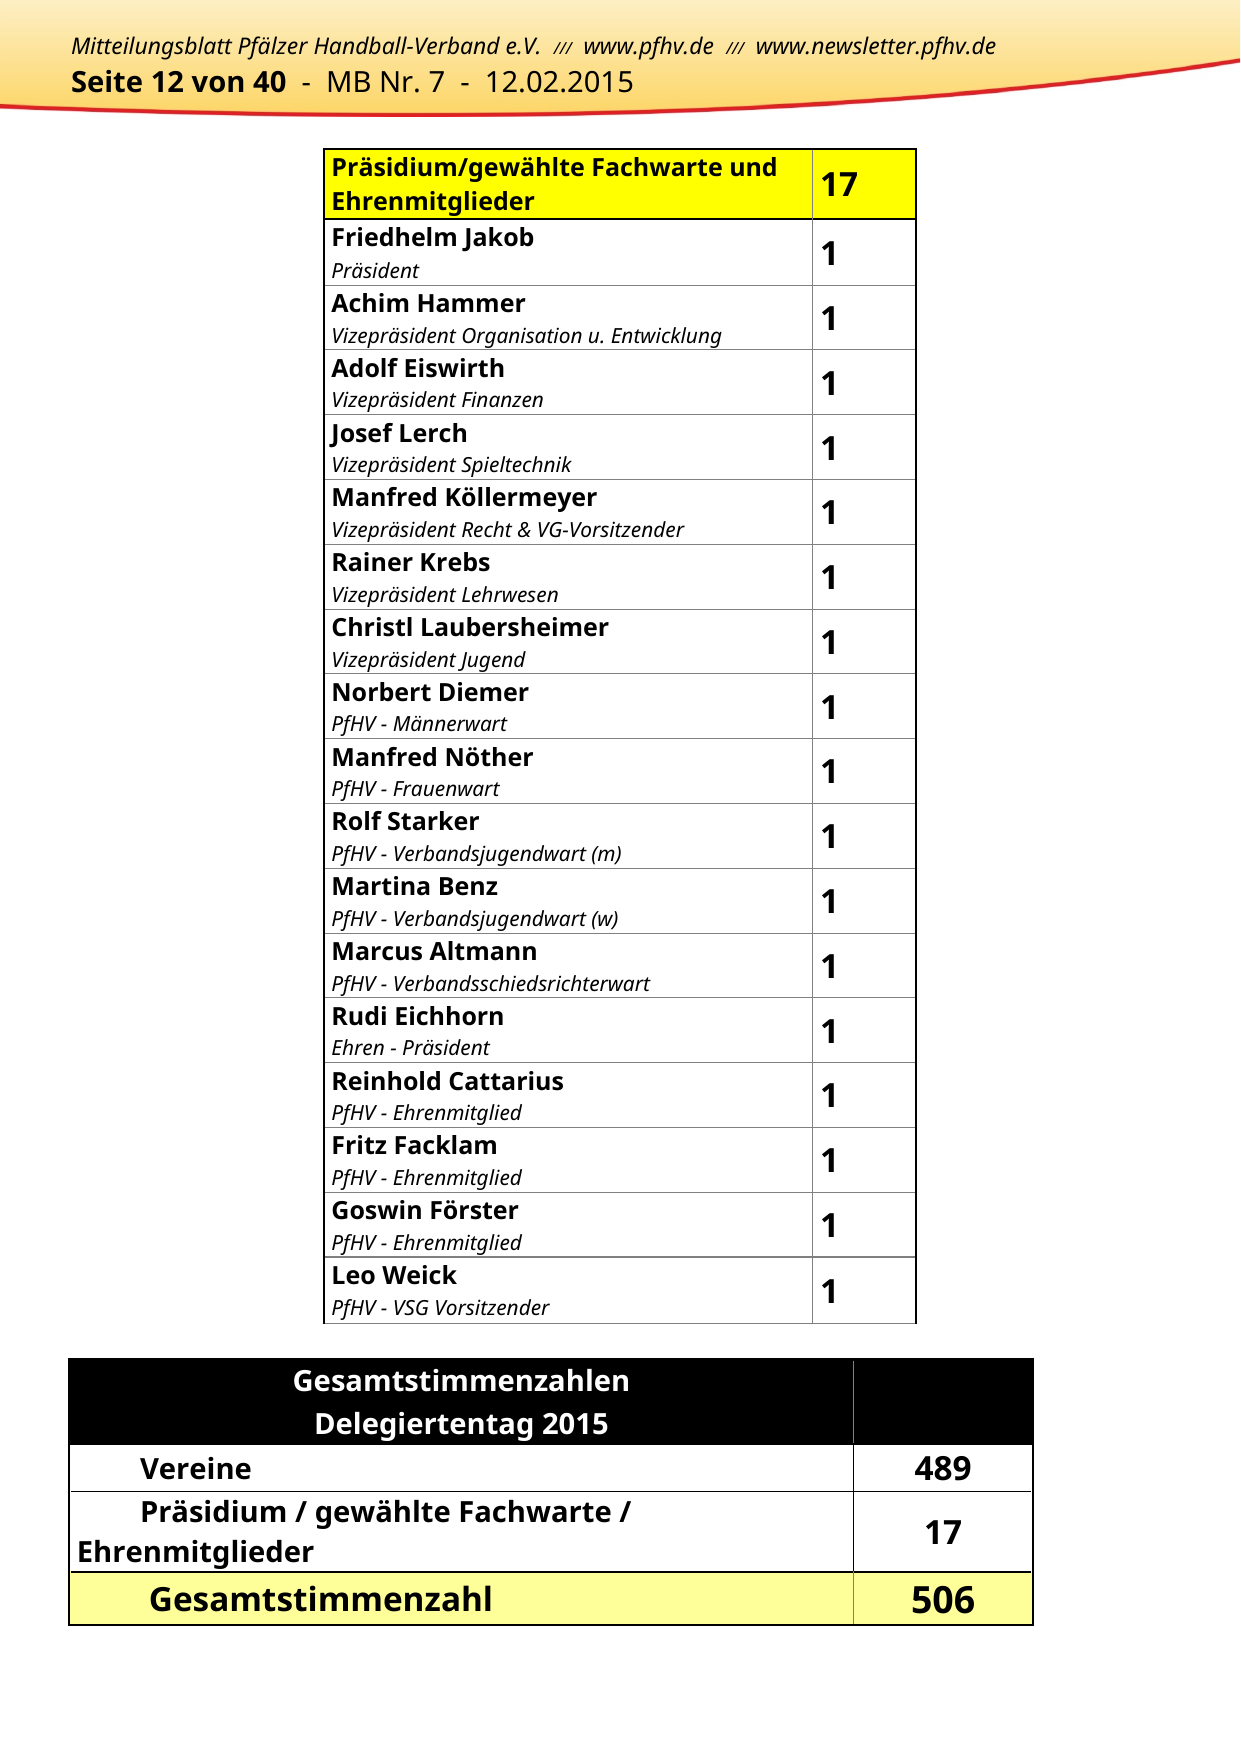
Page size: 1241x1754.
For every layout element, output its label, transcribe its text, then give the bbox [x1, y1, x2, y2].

table_cell Fritz Facklam [325, 1128, 812, 1162]
table_header Präsidium/gewählte Fachwarte und Ehrenmitglieder [325, 150, 812, 218]
table_cell PfHV - Verbandsjugendwart (w) [325, 903, 812, 932]
table_cell 1 [813, 674, 915, 738]
table_cell 1 [813, 869, 915, 932]
table_cell Vereine [70, 1445, 853, 1491]
table_cell Reinhold Cattarius [325, 1063, 812, 1097]
table_cell Rolf Starker [325, 804, 812, 838]
table_cell Goswin Förster [325, 1193, 812, 1227]
table_cell 1 [813, 934, 915, 997]
table_cell 1 [813, 545, 915, 608]
table_cell Delegiertentag 2015 [71, 1403, 853, 1443]
table_cell Achim Hammer [325, 286, 812, 320]
table_cell 1 [813, 998, 915, 1062]
table_cell Norbert Diemer [325, 674, 812, 708]
table_cell Vizepräsident Finanzen [325, 385, 812, 414]
table_cell Christl Laubersheimer [325, 610, 812, 644]
table_cell Präsident [325, 254, 812, 284]
table_cell PfHV - Verbandsjugendwart (m) [325, 838, 812, 868]
table_cell PfHV - VSG Vorsitzender [325, 1292, 812, 1323]
table_cell Vizepräsident Recht & VG-Vorsitzender [325, 514, 812, 544]
table_cell Rainer Krebs [325, 545, 812, 579]
table_cell Vizepräsident Spieltechnik [325, 449, 812, 479]
table_cell PfHV - Ehrenmitglied [325, 1162, 812, 1192]
table_cell Gesamtstimmenzahl [70, 1571, 853, 1624]
table_cell Martina Benz [325, 869, 812, 903]
table_cell 1 [813, 1258, 915, 1323]
table_cell Vizepräsident Organisation u. Entwicklung [325, 320, 812, 349]
table_cell PfHV - Verbandsschiedsrichterwart [325, 968, 812, 997]
table_cell Präsidium / gewählte Fachwarte / Ehrenmitglieder [70, 1491, 853, 1571]
table_header Gesamtstimmenzahlen [71, 1361, 853, 1400]
table_cell 489 [854, 1445, 1032, 1491]
table_cell 1 [813, 220, 915, 284]
table_cell Josef Lerch [325, 415, 812, 449]
table_cell PfHV - Frauenwart [325, 773, 812, 803]
table_header 17 [813, 150, 915, 218]
table_cell 1 [813, 739, 915, 803]
table_cell 1 [813, 610, 915, 673]
table_cell Vizepräsident Lehrwesen [325, 579, 812, 608]
table_cell 1 [813, 1128, 915, 1192]
picture [0, 0, 1241, 117]
table_cell 1 [813, 1063, 915, 1127]
table_cell Manfred Nöther [325, 739, 812, 773]
table_cell PfHV - Ehrenmitglied [325, 1097, 812, 1127]
table_cell Marcus Altmann [325, 934, 812, 968]
table_cell 1 [813, 350, 915, 414]
table_cell 1 [813, 804, 915, 868]
table_header [854, 1361, 1031, 1443]
table_cell Vizepräsident Jugend [325, 644, 812, 673]
table_cell PfHV - Männerwart [325, 709, 812, 738]
table_cell 1 [813, 1193, 915, 1256]
table_cell 17 [854, 1491, 1032, 1571]
table_cell 1 [813, 480, 915, 544]
table_cell Leo Weick [325, 1258, 812, 1292]
table_cell Friedhelm Jakob [325, 220, 812, 254]
table_cell Adolf Eiswirth [325, 350, 812, 384]
table_cell 506 [854, 1571, 1032, 1624]
table_cell Manfred Köllermeyer [325, 480, 812, 514]
table_cell 1 [813, 286, 915, 349]
table_cell Rudi Eichhorn [325, 998, 812, 1032]
table_cell PfHV - Ehrenmitglied [325, 1227, 812, 1256]
table_cell Ehren - Präsident [325, 1033, 812, 1062]
table_cell 1 [813, 415, 915, 479]
